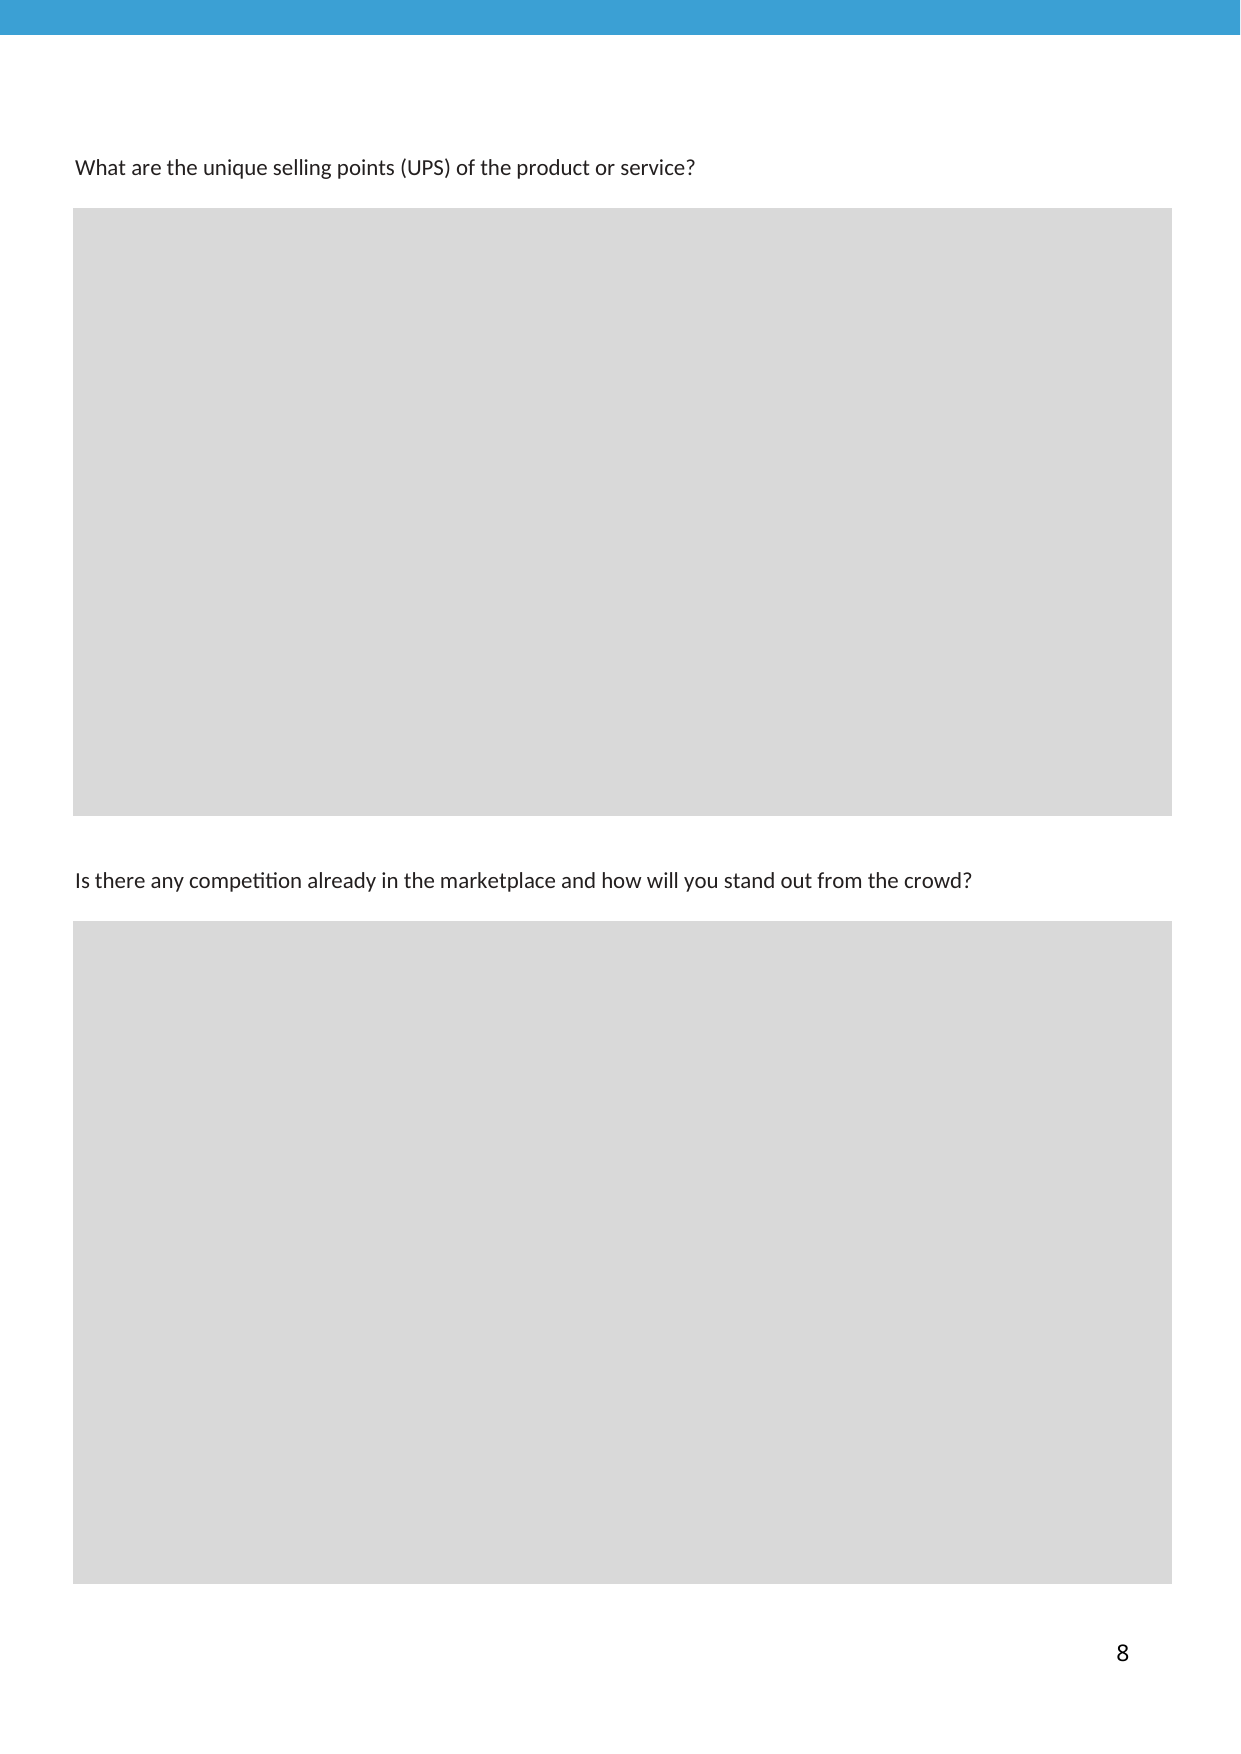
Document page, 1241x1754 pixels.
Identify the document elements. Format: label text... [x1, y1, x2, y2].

table_header [73, 921, 1172, 1584]
text What are the unique selling points (UPS) of the product or service? [75, 153, 1180, 182]
table_header [73, 208, 1172, 816]
text Is there any competition already in the marketplace and how will you stand out from the crowd? [75, 866, 1180, 894]
